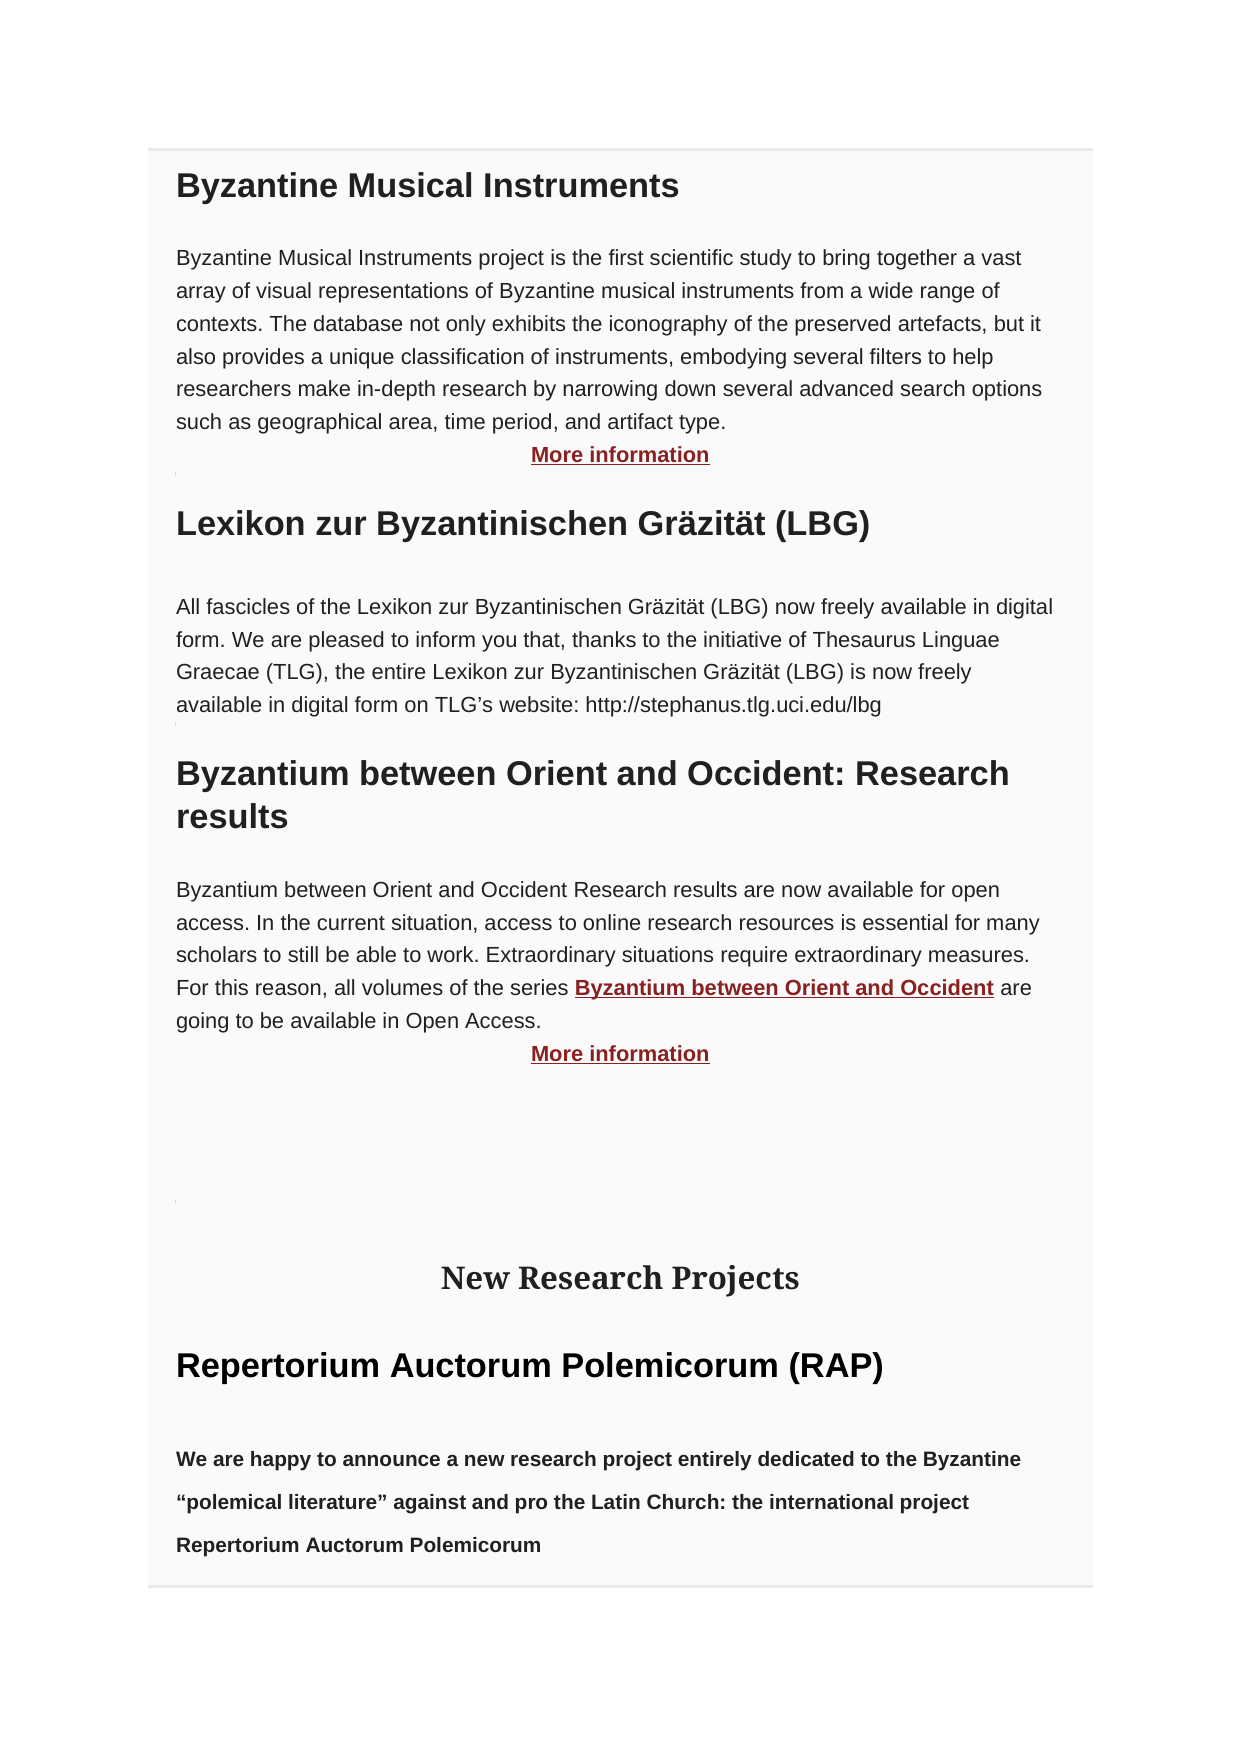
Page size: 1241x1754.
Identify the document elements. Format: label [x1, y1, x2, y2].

table_cell [148, 151, 1093, 1585]
